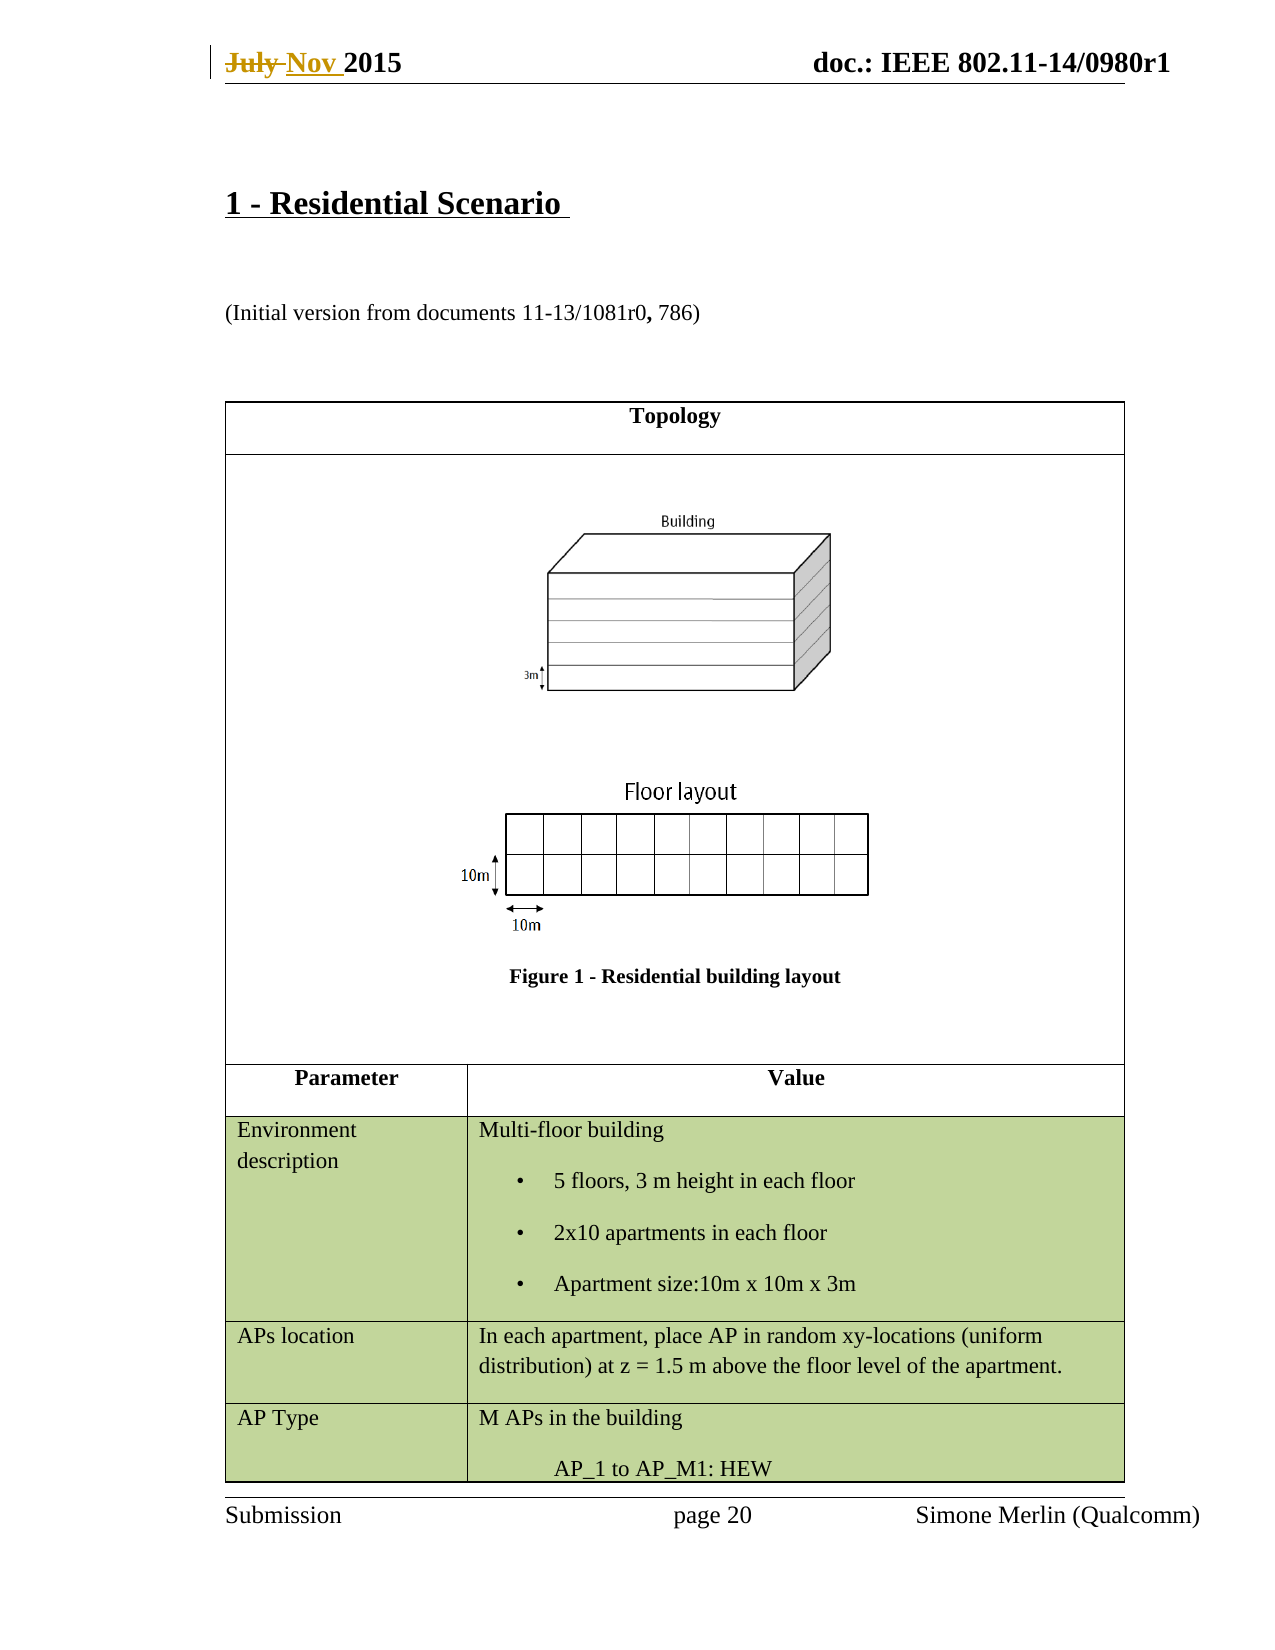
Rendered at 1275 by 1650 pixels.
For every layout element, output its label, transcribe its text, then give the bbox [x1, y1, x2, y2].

picture [460, 776, 890, 940]
picture [510, 505, 841, 701]
table_cell Value [468, 1065, 1124, 1116]
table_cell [468, 1404, 1124, 1481]
table_header Topology [226, 403, 1124, 453]
table_cell Parameter [226, 1065, 467, 1116]
table_cell APs location [226, 1322, 467, 1403]
table_cell Environment description [226, 1117, 467, 1321]
table_cell Multi-floor building 5 floors, 3 m height in each floor 2x10 apartments in each floor Apartment size:10m x 10m x 3m [468, 1117, 1124, 1321]
table_cell AP Type [226, 1404, 467, 1481]
table_cell Figure 1 - Residential building layout [226, 455, 1124, 1063]
text (Initial version from documents 11-13/1081r0, 786) [225, 299, 1125, 326]
subtitle 1 - Residential Scenario [225, 183, 1125, 222]
table_cell In each apartment, place AP in random xy-locations (uniform distribution) at z = 1.5 m above the floor level of the apartment. [468, 1322, 1124, 1403]
